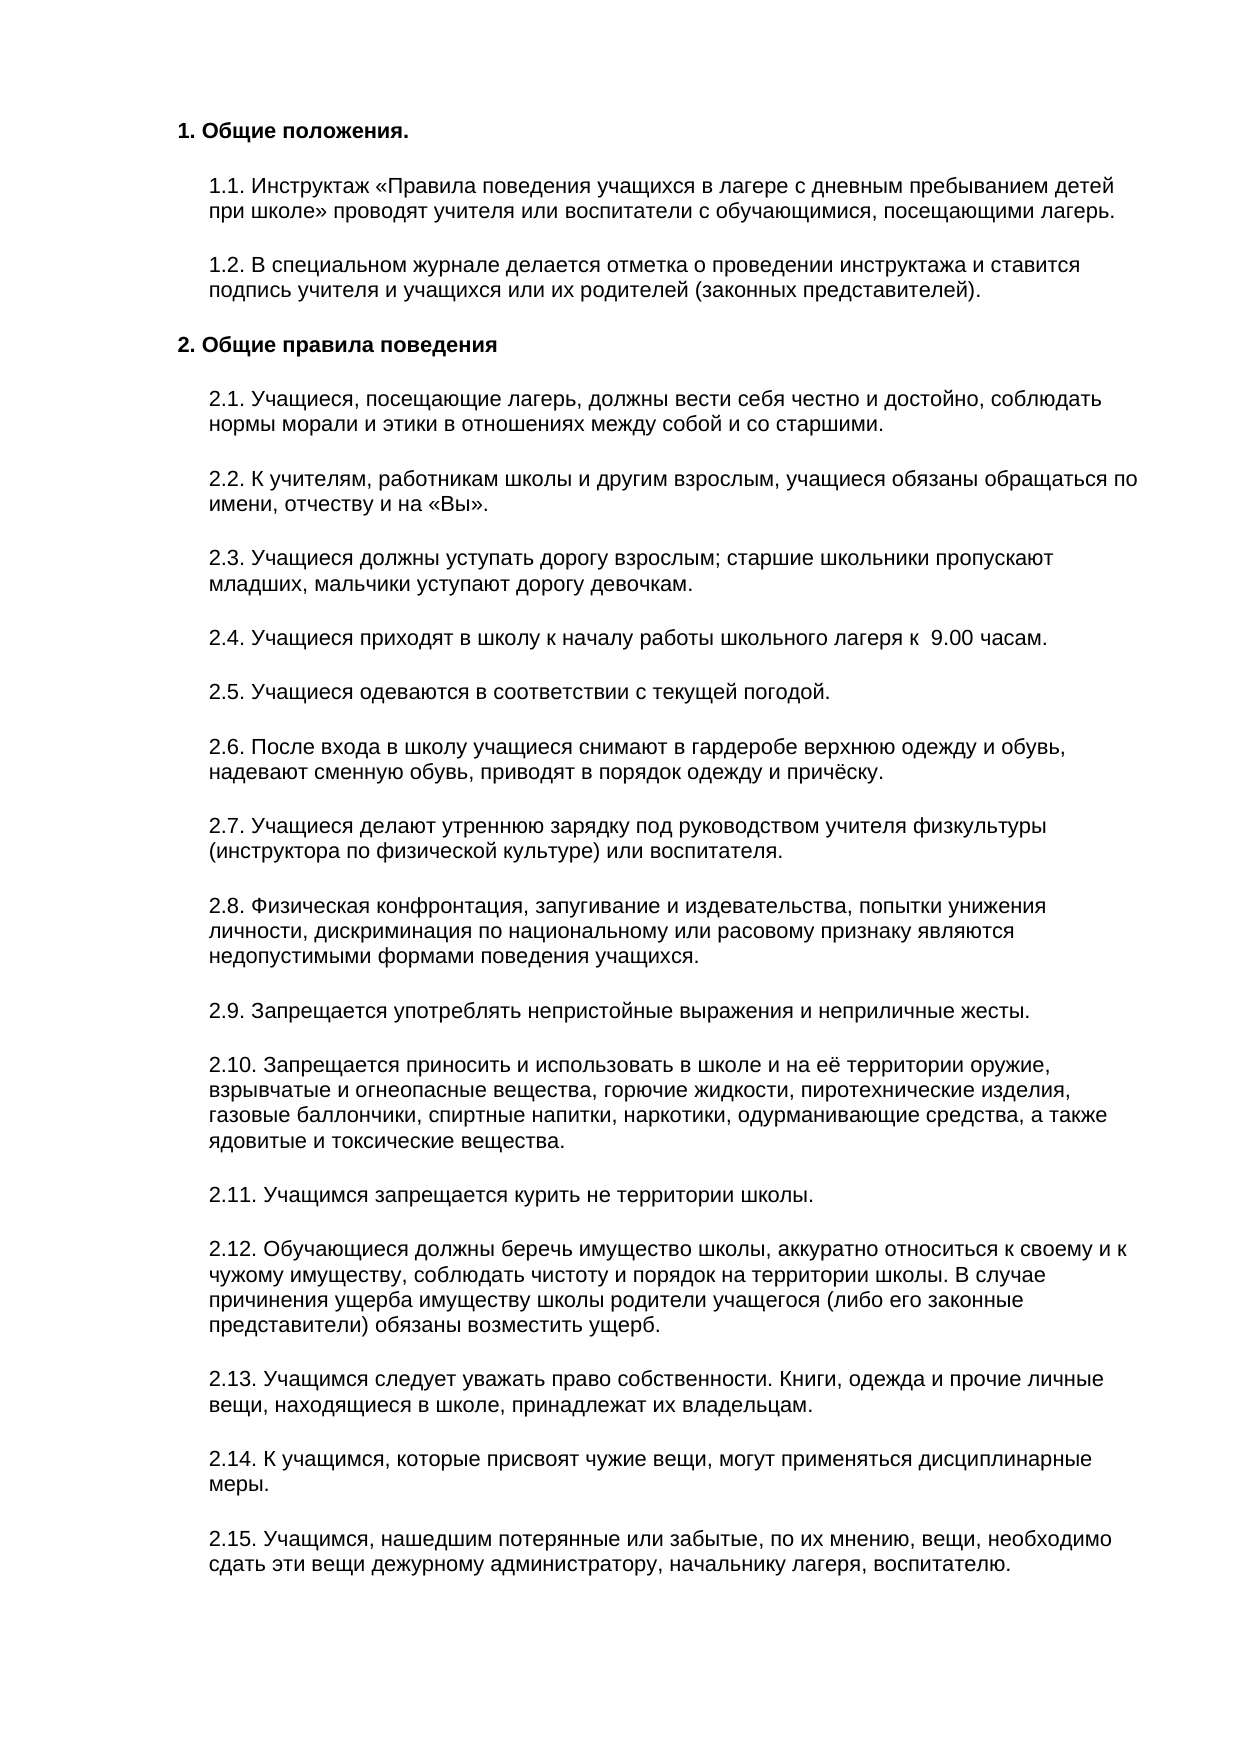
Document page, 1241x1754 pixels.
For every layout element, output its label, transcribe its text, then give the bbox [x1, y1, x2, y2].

text 2.12. Обучающиеся должны беречь имущество школы, аккуратно относиться к своему и к чужому имуществу, соблюдать чистоту и порядок на территории школы. В случае причинения ущерба имуществу школы родители учащегося (либо его законные представители) обязаны возместить ущерб. [208, 1236, 1152, 1337]
text 2.3. Учащиеся должны уступать дорогу взрослым; старшие школьники пропускают младших, мальчики уступают дорогу девочкам. [208, 545, 1152, 596]
text 2.7. Учащиеся делают утреннюю зарядку под руководством учителя физкультуры (инструктора по физической культуре) или воспитателя. [208, 813, 1152, 863]
text 2.10. Запрещается приносить и использовать в школе и на её территории оружие, взрывчатые и огнеопасные вещества, горючие жидкости, пиротехнические изделия, газовые баллончики, спиртные напитки, наркотики, одурманивающие средства, а также ядовитые и токсические вещества. [208, 1052, 1152, 1153]
text 1.2. В специальном журнале делается отметка о проведении инструктажа и ставится подпись учителя и учащихся или их родителей (законных представителей). [208, 252, 1152, 302]
text 2.5. Учащиеся одеваются в соответствии с текущей погодой. [208, 679, 1152, 704]
text 2.8. Физическая конфронтация, запугивание и издевательства, попытки унижения личности, дискриминация по национальному или расовому признаку являются недопустимыми формами поведения учащихся. [208, 893, 1152, 968]
text 2.2. К учителям, работникам школы и другим взрослым, учащиеся обязаны обращаться по имени, отчеству и на «Вы». [208, 466, 1152, 516]
text 2.6. После входа в школу учащиеся снимают в гардеробе верхнюю одежду и обувь, надевают сменную обувь, приводят в порядок одежду и причёску. [208, 733, 1152, 784]
text 1.1. Инструктаж «Правила поведения учащихся в лагере с дневным пребыванием детей при школе» проводят учителя или воспитатели с обучающимися, посещающими лагерь. [208, 172, 1152, 223]
text 2.15. Учащимся, нашедшим потерянные или забытые, по их мнению, вещи, необходимо сдать эти вещи дежурному администратору, начальнику лагеря, воспитателю. [208, 1525, 1152, 1576]
text 2.13. Учащимся следует уважать право собственности. Книги, одежда и прочие личные вещи, находящиеся в школе, принадлежат их владельцам. [208, 1366, 1152, 1417]
text 2.4. Учащиеся приходят в школу к началу работы школьного лагеря к 9.00 часам. [208, 625, 1152, 650]
text 2. Общие правила поведения [177, 332, 1152, 357]
text 1. Общие положения. [177, 118, 1152, 143]
text 2.1. Учащиеся, посещающие лагерь, должны вести себя честно и достойно, соблюдать нормы морали и этики в отношениях между собой и со старшими. [208, 386, 1152, 436]
text 2.9. Запрещается употреблять непристойные выражения и неприличные жесты. [208, 997, 1152, 1023]
text 2.11. Учащимся запрещается курить не территории школы. [208, 1182, 1152, 1207]
text 2.14. К учащимся, которые присвоят чужие вещи, могут применяться дисциплинарные меры. [208, 1446, 1152, 1496]
